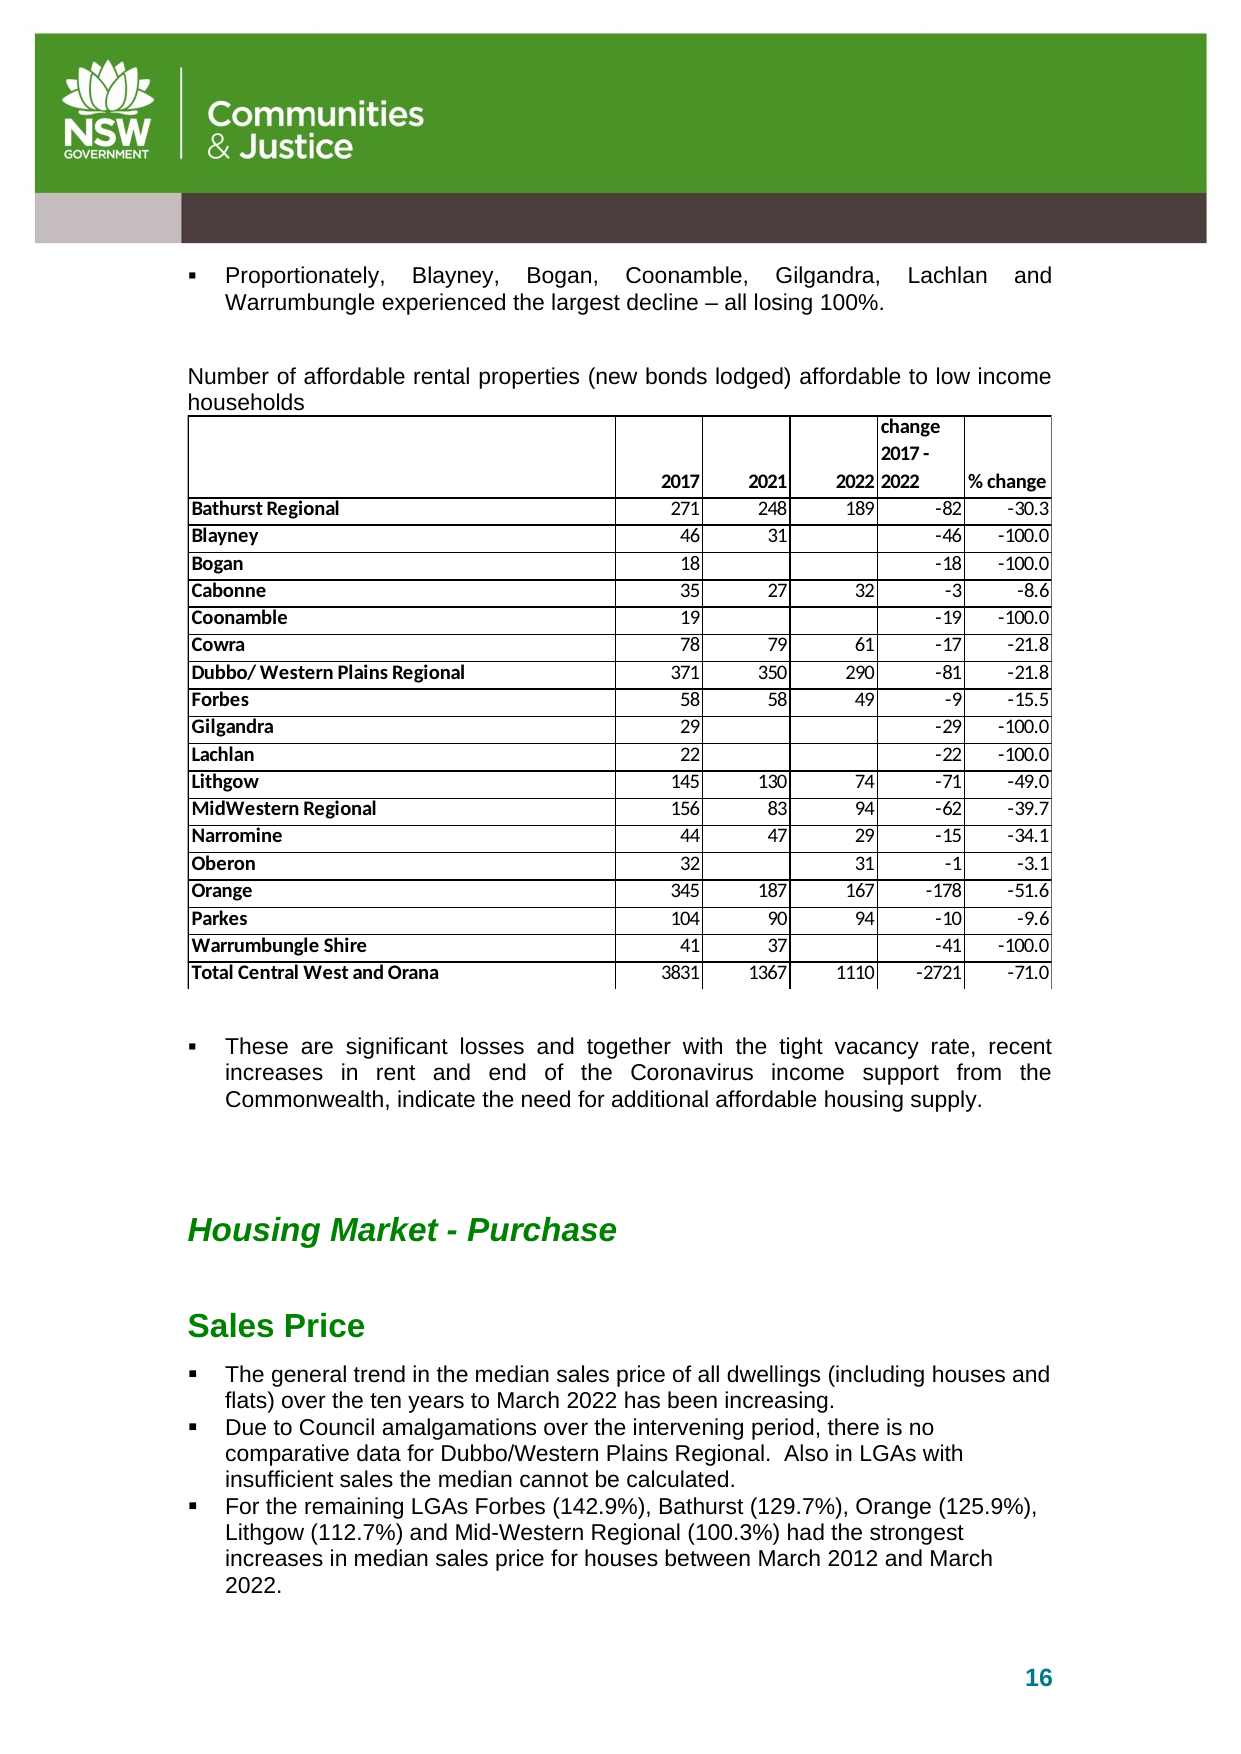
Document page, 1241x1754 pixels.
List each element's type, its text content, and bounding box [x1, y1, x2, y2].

text Number of affordable rental properties (new bonds lodged) affordable to low income households [187, 363, 1053, 415]
list These are significant losses and together with the tight vacancy rate, recent increases in rent and end of the Coronavirus income support from the Commonwealth, indicate the need for additional affordable housing supply. [187, 1033, 1053, 1112]
picture [6, 4, 1235, 282]
list Proportionately, Blayney, Bogan, Coonamble, Gilgandra, Lachlan and Warrumbungle experienced the largest decline – all losing 100%. [187, 262, 1053, 315]
subtitle Housing Market - Purchase [187, 1210, 1053, 1248]
list For the remaining LGAs Forbes (142.9%), Bathurst (129.7%), Orange (125.9%), Lithgow (112.7%) and Mid-Western Regional (100.3%) had the strongest increases in median sales price for houses between March 2012 and March 2022. [187, 1493, 1053, 1598]
text Sales Price [187, 1306, 1053, 1344]
list The general trend in the median sales price of all dwellings (including houses and flats) over the ten years to March 2022 has been increasing. [187, 1361, 1053, 1413]
list Due to Council amalgamations over the intervening period, there is no comparative data for Dubbo/Western Plains Regional. Also in LGAs with insufficient sales the median cannot be calculated. [187, 1413, 1053, 1493]
